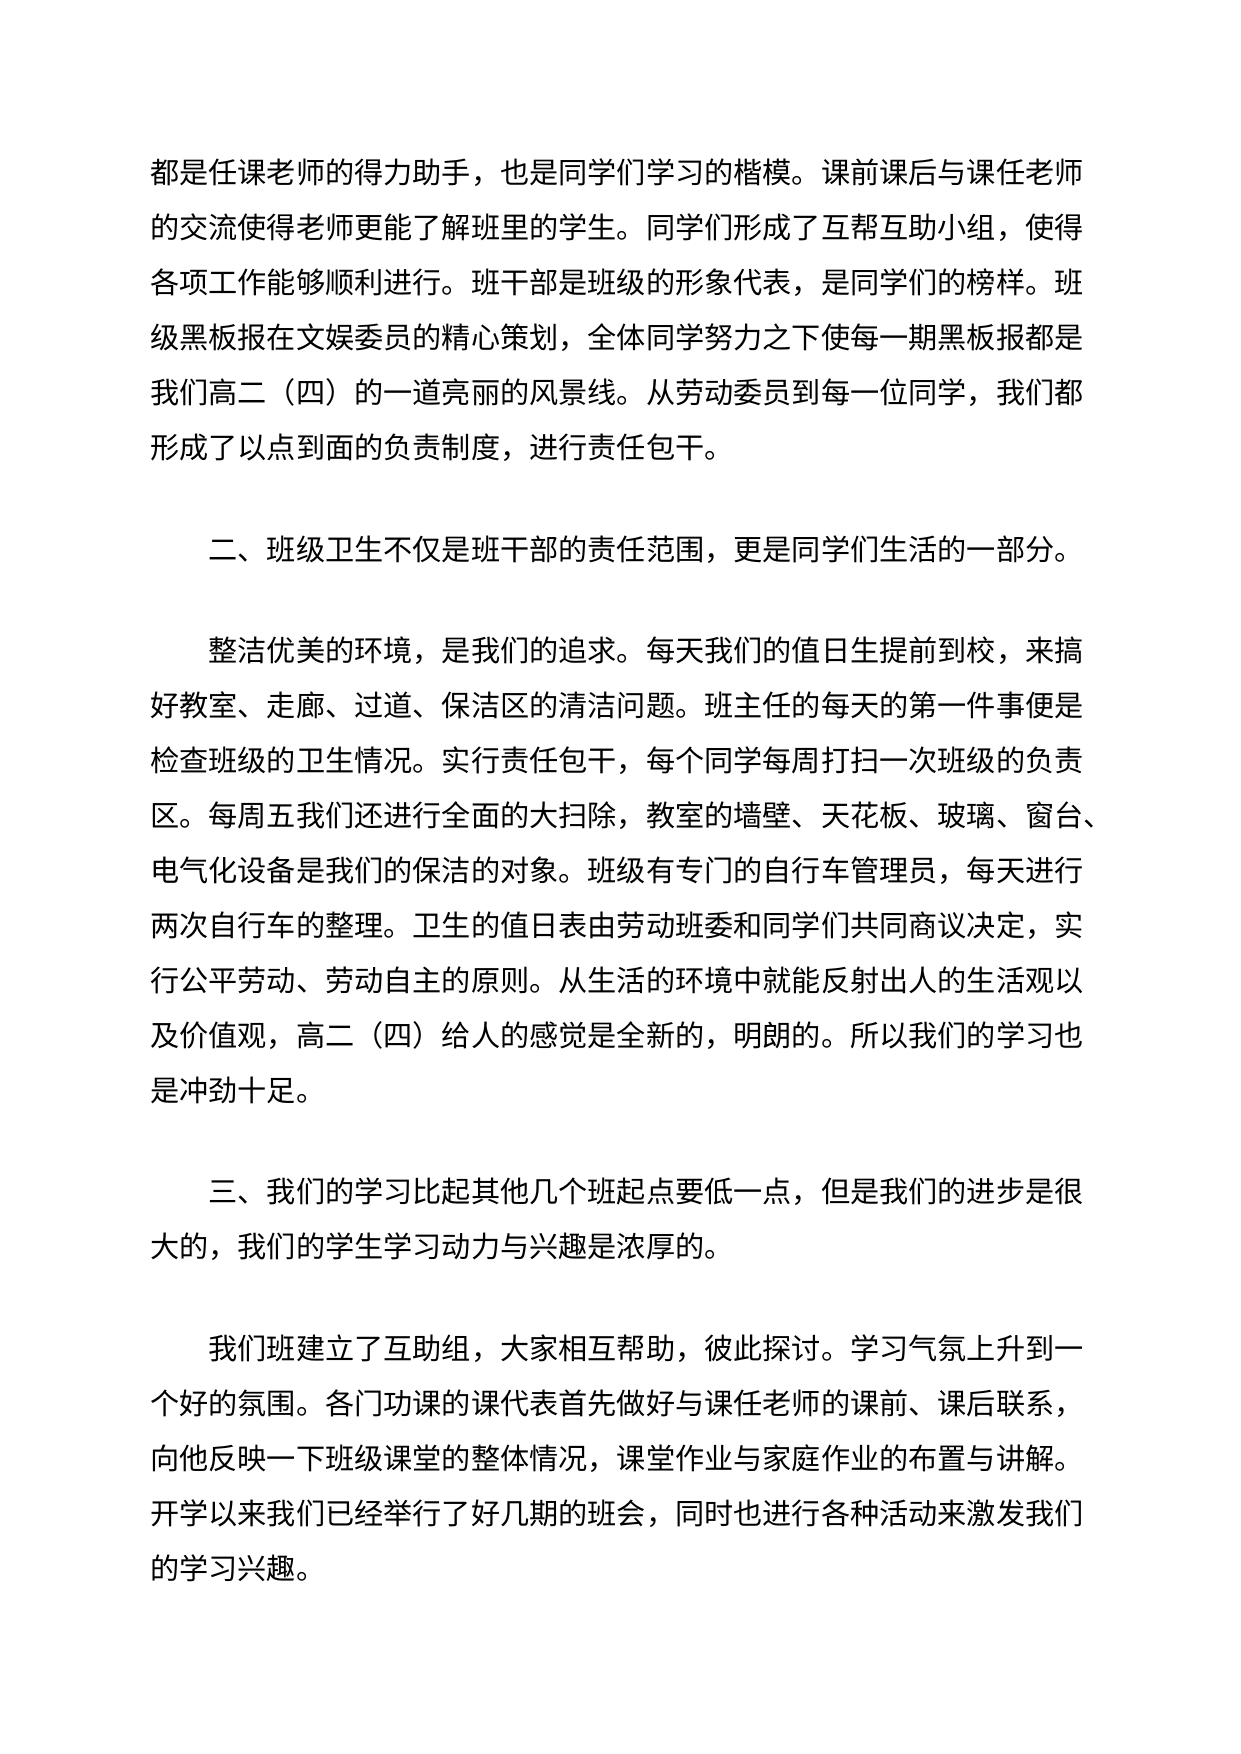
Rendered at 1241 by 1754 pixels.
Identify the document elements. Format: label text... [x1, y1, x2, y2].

text 三、我们的学习比起其他几个班起点要低一点，但是我们的进步是很大的，我们的学生学习动力与兴趣是浓厚的。 [150, 1169, 1090, 1266]
text 二、班级卫生不仅是班干部的责任范围，更是同学们生活的一部分。 [150, 526, 1090, 568]
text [150, 150, 1090, 467]
text 我们班建立了互助组，大家相互帮助，彼此探讨。学习气氛上升到一个好的氛围。各门功课的课代表首先做好与课任老师的课前、课后联系，向他反映一下班级课堂的整体情况，课堂作业与家庭作业的布置与讲解。开学以来我们已经举行了好几期的班会，同时也进行各种活动来激发我们的学习兴趣。 [150, 1326, 1090, 1587]
text 整洁优美的环境，是我们的追求。每天我们的值日生提前到校，来搞好教室、走廊、过道、保洁区的清洁问题。班主任的每天的第一件事便是检查班级的卫生情况。实行责任包干，每个同学每周打扫一次班级的负责区。每周五我们还进行全面的大扫除，教室的墙壁、天花板、玻璃、窗台、电气化设备是我们的保洁的对象。班级有专门的自行车管理员，每天进行两次自行车的整理。卫生的值日表由劳动班委和同学们共同商议决定，实行公平劳动、劳动自主的原则。从生活的环境中就能反射出人的生活观以及价值观，高二（四）给人的感觉是全新的，明朗的。所以我们的学习也是冲劲十足。 [150, 628, 1090, 1109]
